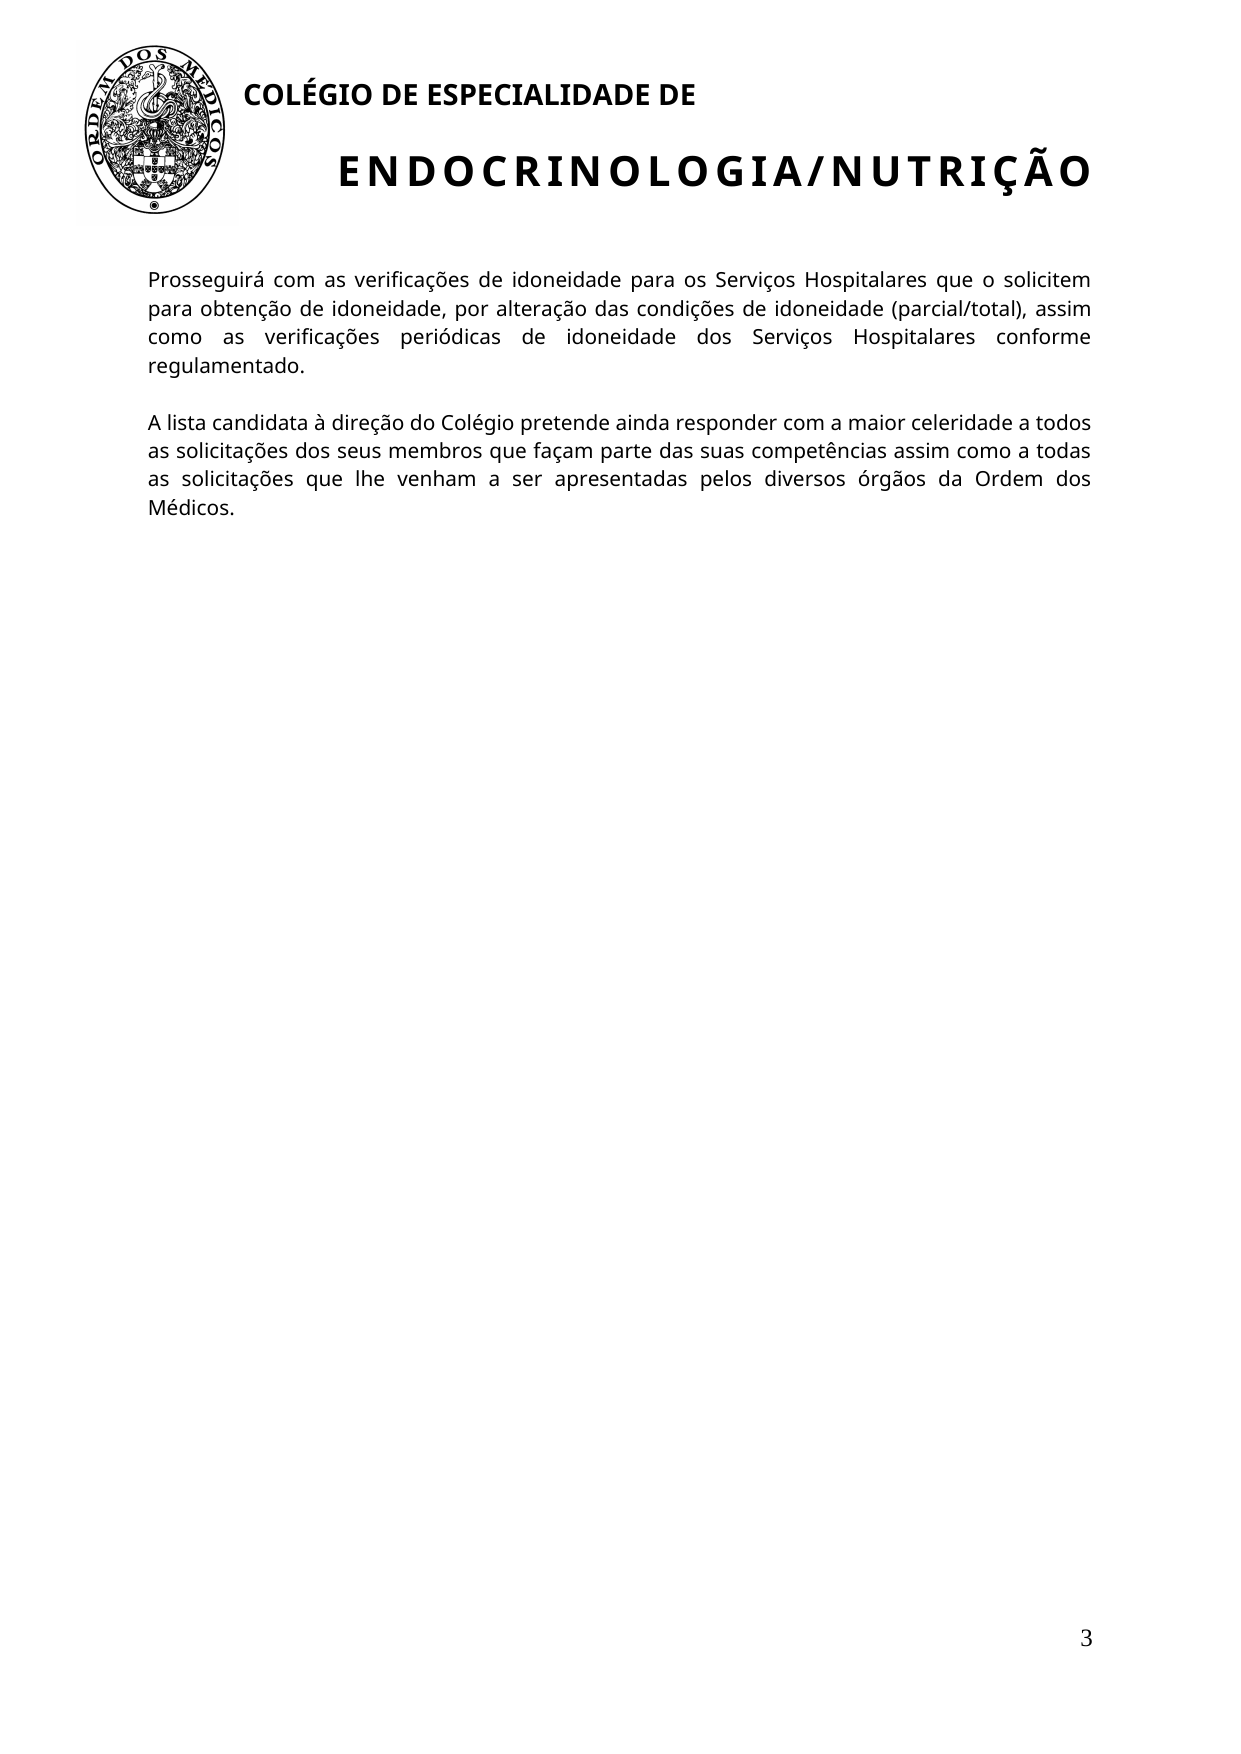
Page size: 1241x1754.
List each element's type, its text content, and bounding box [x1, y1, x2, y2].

picture [76, 40, 239, 226]
text Prosseguirá com as verificações de idoneidade para os Serviços Hospitalares que o solicitem para obtenção de idoneidade, por alteração das condições de idoneidade (parcial/total), assim como as verificações periódicas de idoneidade dos Serviços Hospitalares conforme regulamentado. [148, 266, 1092, 379]
text A lista candidata à direção do Colégio pretende ainda responder com a maior celeridade a todos as solicitações dos seus membros que façam parte das suas competências assim como a todas as solicitações que lhe venham a ser apresentadas pelos diversos órgãos da Ordem dos Médicos. [148, 408, 1092, 521]
